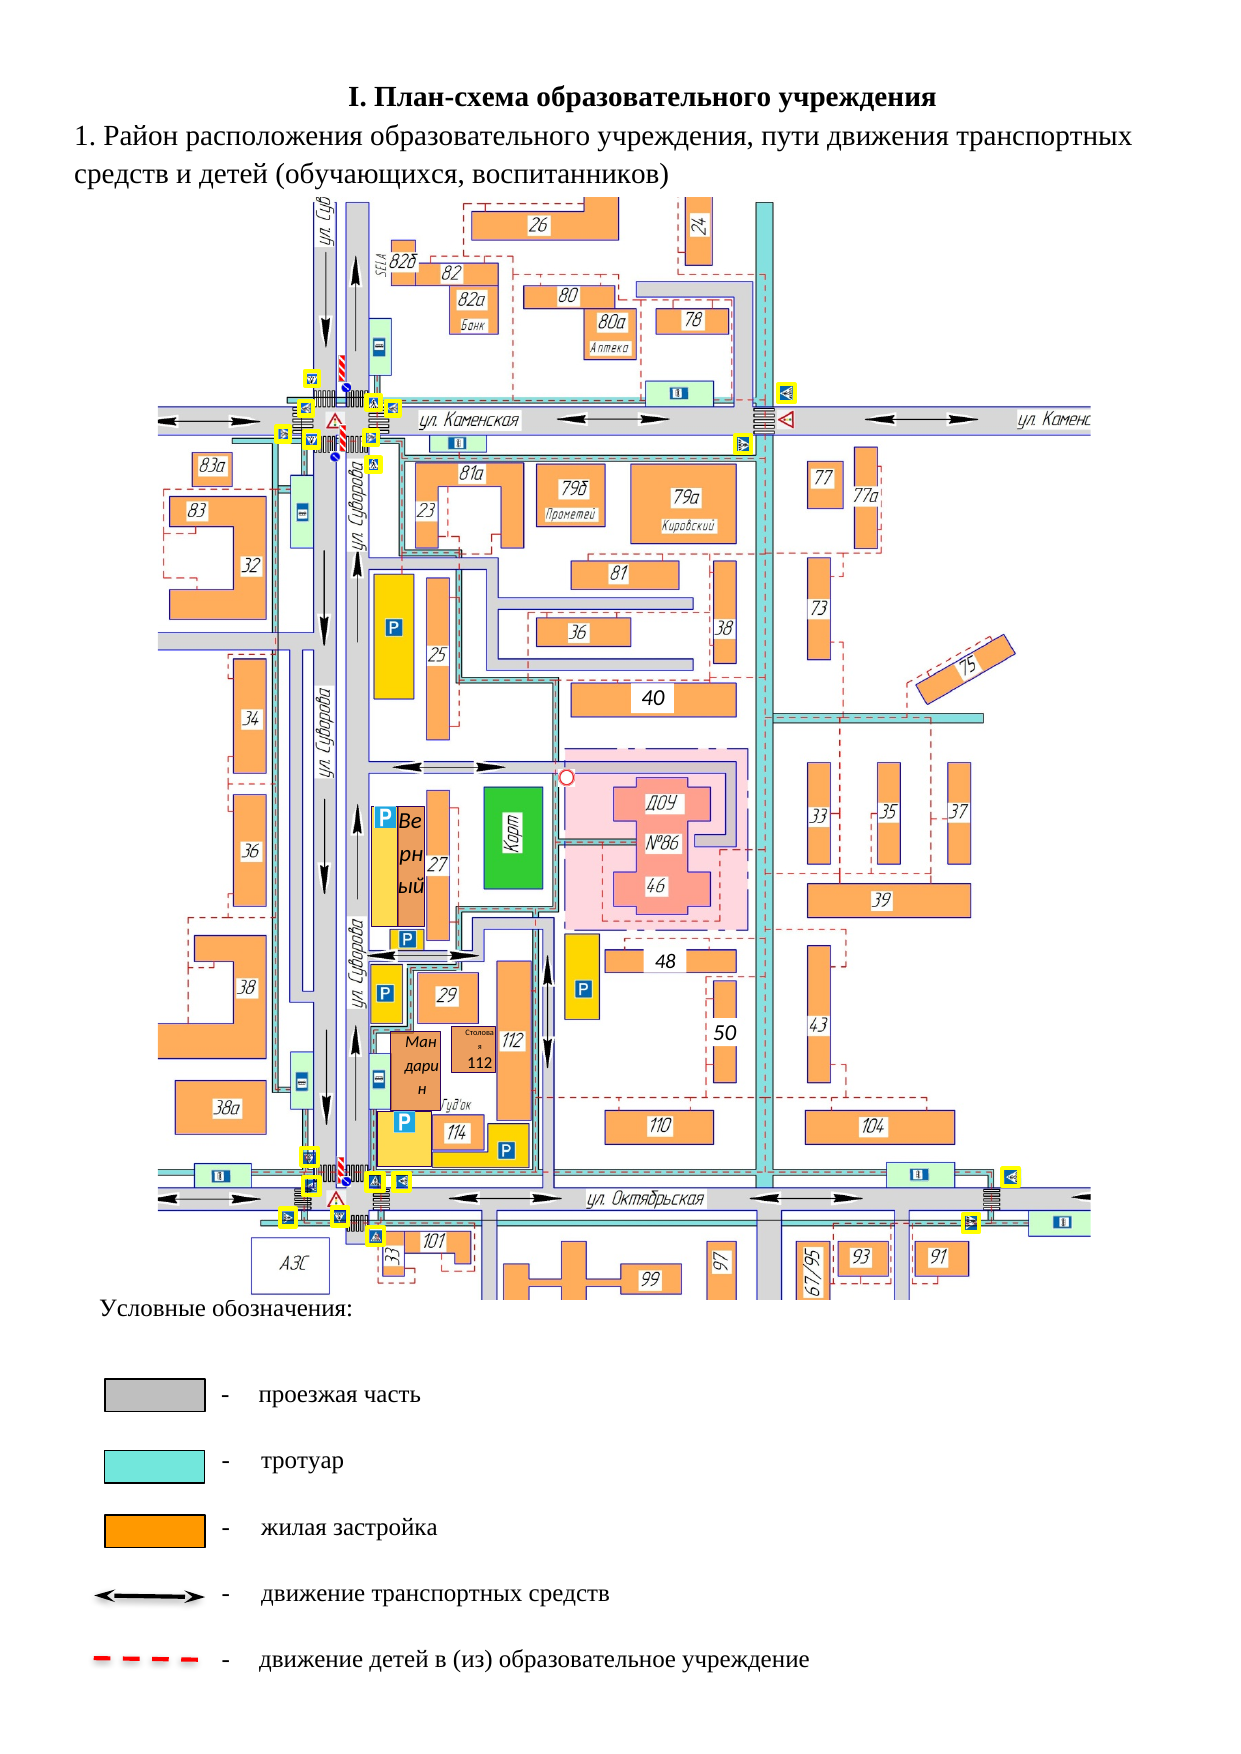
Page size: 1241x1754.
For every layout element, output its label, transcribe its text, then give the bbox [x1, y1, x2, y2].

text - движение транспортных средств [74, 1578, 1211, 1606]
list проезжая часть [221, 1379, 1211, 1408]
text - тротуар [74, 1446, 1211, 1474]
text 1. Район расположения образовательного учреждения, пути движения транспортных средств и детей (обучающихся, воспитанников) [74, 118, 1211, 190]
text I. План-схема образовательного учреждения [74, 79, 1211, 113]
picture [157, 197, 1091, 1300]
text - жилая застройка [74, 1512, 1211, 1540]
list движение детей в (из) образовательное учреждение [221, 1644, 1211, 1672]
text Условные обозначения: [74, 1293, 1211, 1321]
